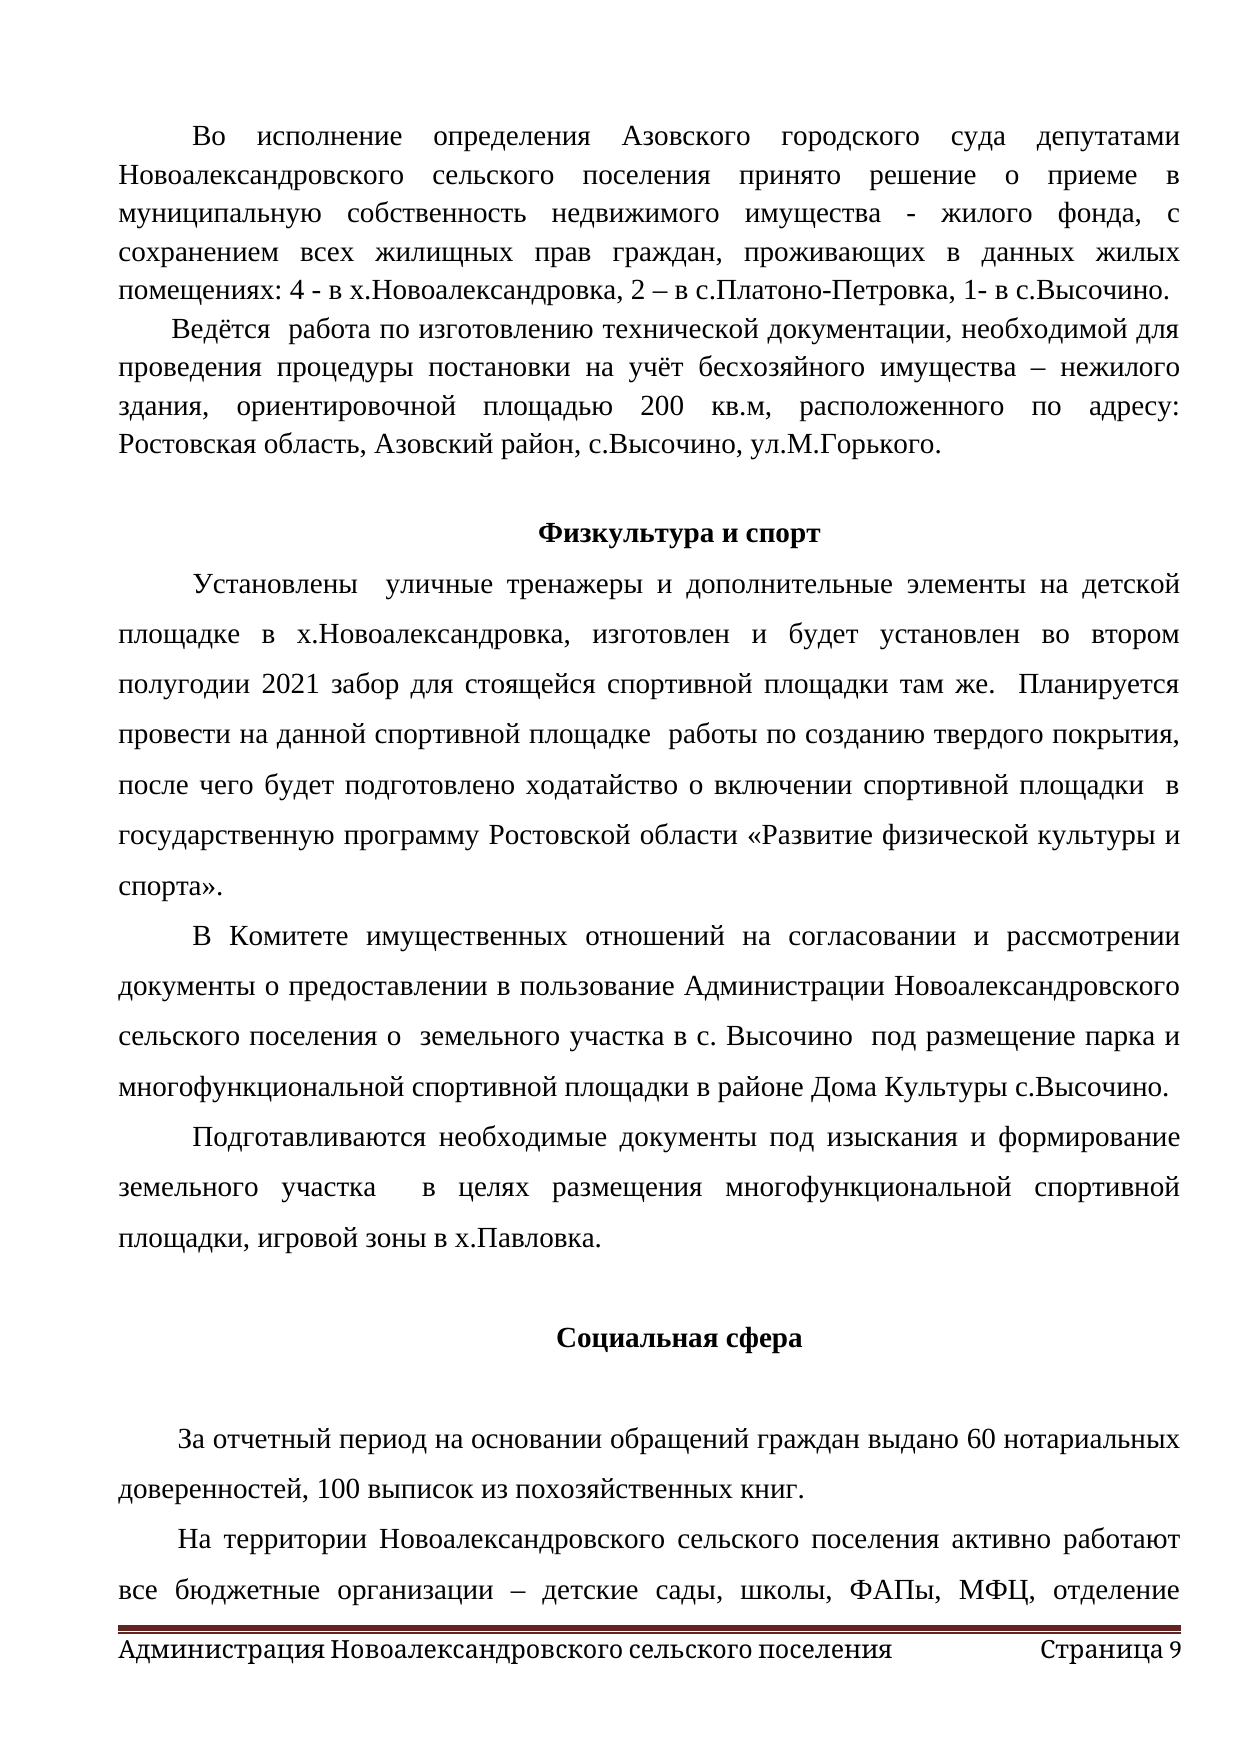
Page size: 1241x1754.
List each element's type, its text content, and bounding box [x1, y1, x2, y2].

text Подготавливаются необходимые документы под изыскания и формирование земельного участка в целях размещения многофункциональной спортивной площадки, игровой зоны в х.Павловка. [118, 1119, 1181, 1253]
text За отчетный период на основании обращений граждан выдано 60 нотариальных доверенностей, 100 выписок из похозяйственных книг. [118, 1421, 1181, 1505]
text Ведётся работа по изготовлению технической документации, необходимой для проведения процедуры постановки на учёт бесхозяйного имущества – нежилого здания, ориентировочной площадью 200 кв.м, расположенного по адресу: Ростовская область, Азовский район, с.Высочино, ул.М.Горького. [118, 311, 1181, 460]
text Социальная сфера [118, 1320, 1181, 1354]
text В Комитете имущественных отношений на согласовании и рассмотрении документы о предоставлении в пользование Администрации Новоалександровского сельского поселения о земельного участка в с. Высочино под размещение парка и многофункциональной спортивной площадки в районе Дома Культуры с.Высочино. [118, 918, 1181, 1102]
text Установлены уличные тренажеры и дополнительные элементы на детской площадке в х.Новоалександровка, изготовлен и будет установлен во втором полугодии 2021 забор для стоящейся спортивной площадки там же. Планируется провести на данной спортивной площадке работы по созданию твердого покрытия, после чего будет подготовлено ходатайство о включении спортивной площадки в государственную программу Ростовской области «Развитие физической культуры и спорта». [118, 566, 1181, 901]
text Физкультура и спорт [118, 515, 1181, 549]
text Во исполнение определения Азовского городского суда депутатами Новоалександровского сельского поселения принято решение о приеме в муниципальную собственность недвижимого имущества - жилого фонда, с сохранением всех жилищных прав граждан, проживающих в данных жилых помещениях: 4 - в х.Новоалександровка, 2 – в с.Платоно-Петровка, 1- в с.Высочино. [118, 118, 1181, 306]
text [118, 1522, 1181, 1606]
